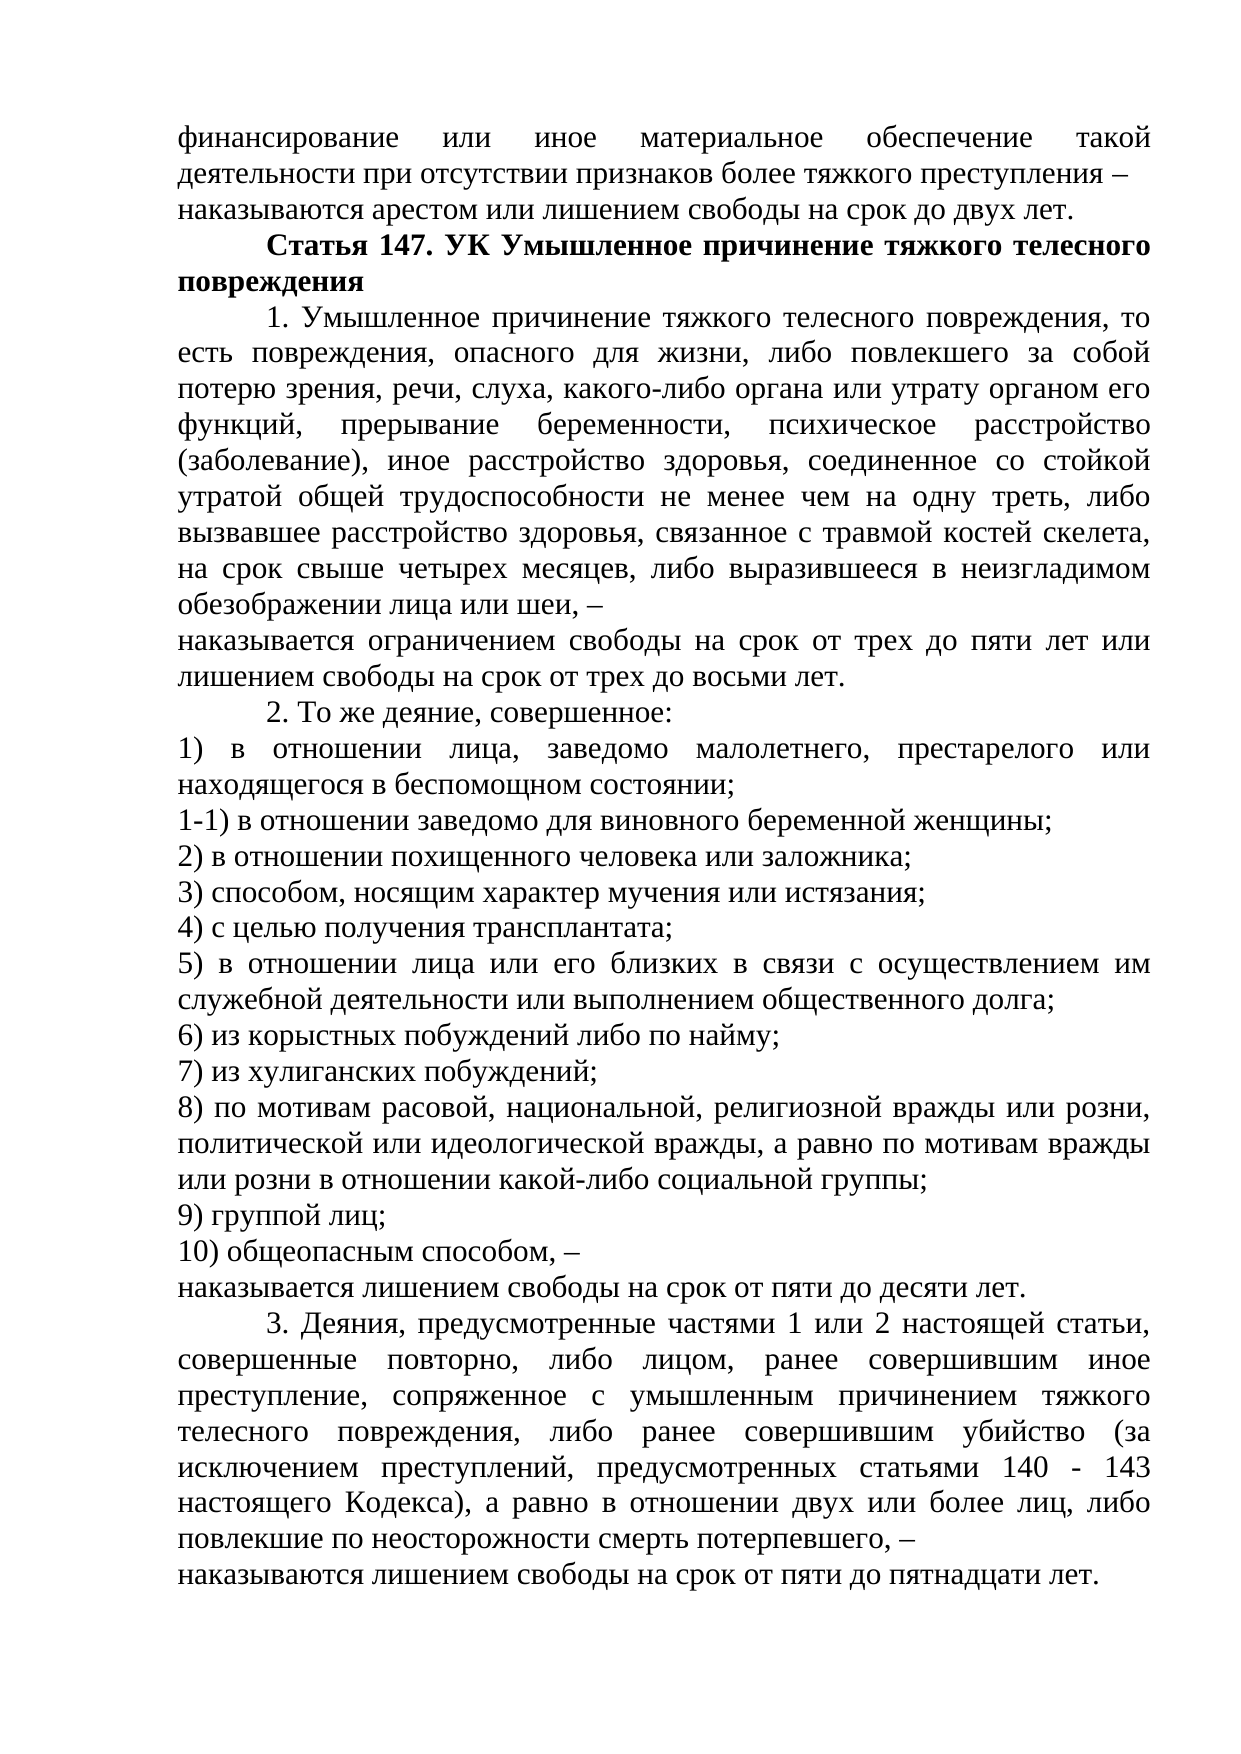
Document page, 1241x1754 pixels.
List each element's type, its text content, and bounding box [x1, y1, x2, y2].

text наказываются лишением свободы на срок от пяти до пятнадцати лет. [177, 1556, 1152, 1592]
text 1) в отношении лица, заведомо малолетнего, престарелого или находящегося в беспомощном состоянии; [177, 729, 1152, 801]
text 3. Деяния, предусмотренные частями 1 или 2 настоящей статьи, совершенные повторно, либо лицом, ранее совершившим иное преступление, сопряженное с умышленным причинением тяжкого телесного повреждения, либо ранее совершившим убийство (за исключением преступлений, предусмотренных статьями 140 - 143 настоящего Кодекса), а равно в отношении двух или более лиц, либо повлекшие по неосторожности смерть потерпевшего, – [177, 1304, 1152, 1556]
text Статья 147. УК Умышленное причинение тяжкого телесного повреждения [177, 226, 1152, 298]
text 4) с целью получения трансплантата; [177, 909, 1152, 945]
text 1. Умышленное причинение тяжкого телесного повреждения, то есть повреждения, опасного для жизни, либо повлекшего за собой потерю зрения, речи, слуха, какого-либо органа или утрату органом его функций, прерывание беременности, психическое расстройство (заболевание), иное расстройство здоровья, соединенное со стойкой утратой общей трудоспособности не менее чем на одну треть, либо вызвавшее расстройство здоровья, связанное с травмой костей скелета, на срок свыше четырех месяцев, либо выразившееся в неизгладимом обезображении лица или шеи, – [177, 298, 1152, 621]
text 2. То же деяние, совершенное: [177, 693, 1152, 729]
text 5) в отношении лица или его близких в связи с осуществлением им служебной деятельности или выполнением общественного долга; [177, 945, 1152, 1017]
text наказываются арестом или лишением свободы на срок до двух лет. [177, 190, 1152, 226]
text 6) из корыстных побуждений либо по найму; [177, 1017, 1152, 1052]
text 1-1) в отношении заведомо для виновного беременной женщины; [177, 801, 1152, 837]
text 9) группой лиц; [177, 1196, 1152, 1232]
text 10) общеопасным способом, – [177, 1232, 1152, 1268]
text 2) в отношении похищенного человека или заложника; [177, 837, 1152, 873]
text наказывается ограничением свободы на срок от трех до пяти лет или лишением свободы на срок от трех до восьми лет. [177, 621, 1152, 693]
text 7) из хулиганских побуждений; [177, 1052, 1152, 1088]
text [177, 118, 1152, 190]
text наказывается лишением свободы на срок от пяти до десяти лет. [177, 1268, 1152, 1304]
text 3) способом, носящим характер мучения или истязания; [177, 873, 1152, 909]
text 8) по мотивам расовой, национальной, религиозной вражды или розни, политической или идеологической вражды, а равно по мотивам вражды или розни в отношении какой-либо социальной группы; [177, 1088, 1152, 1196]
